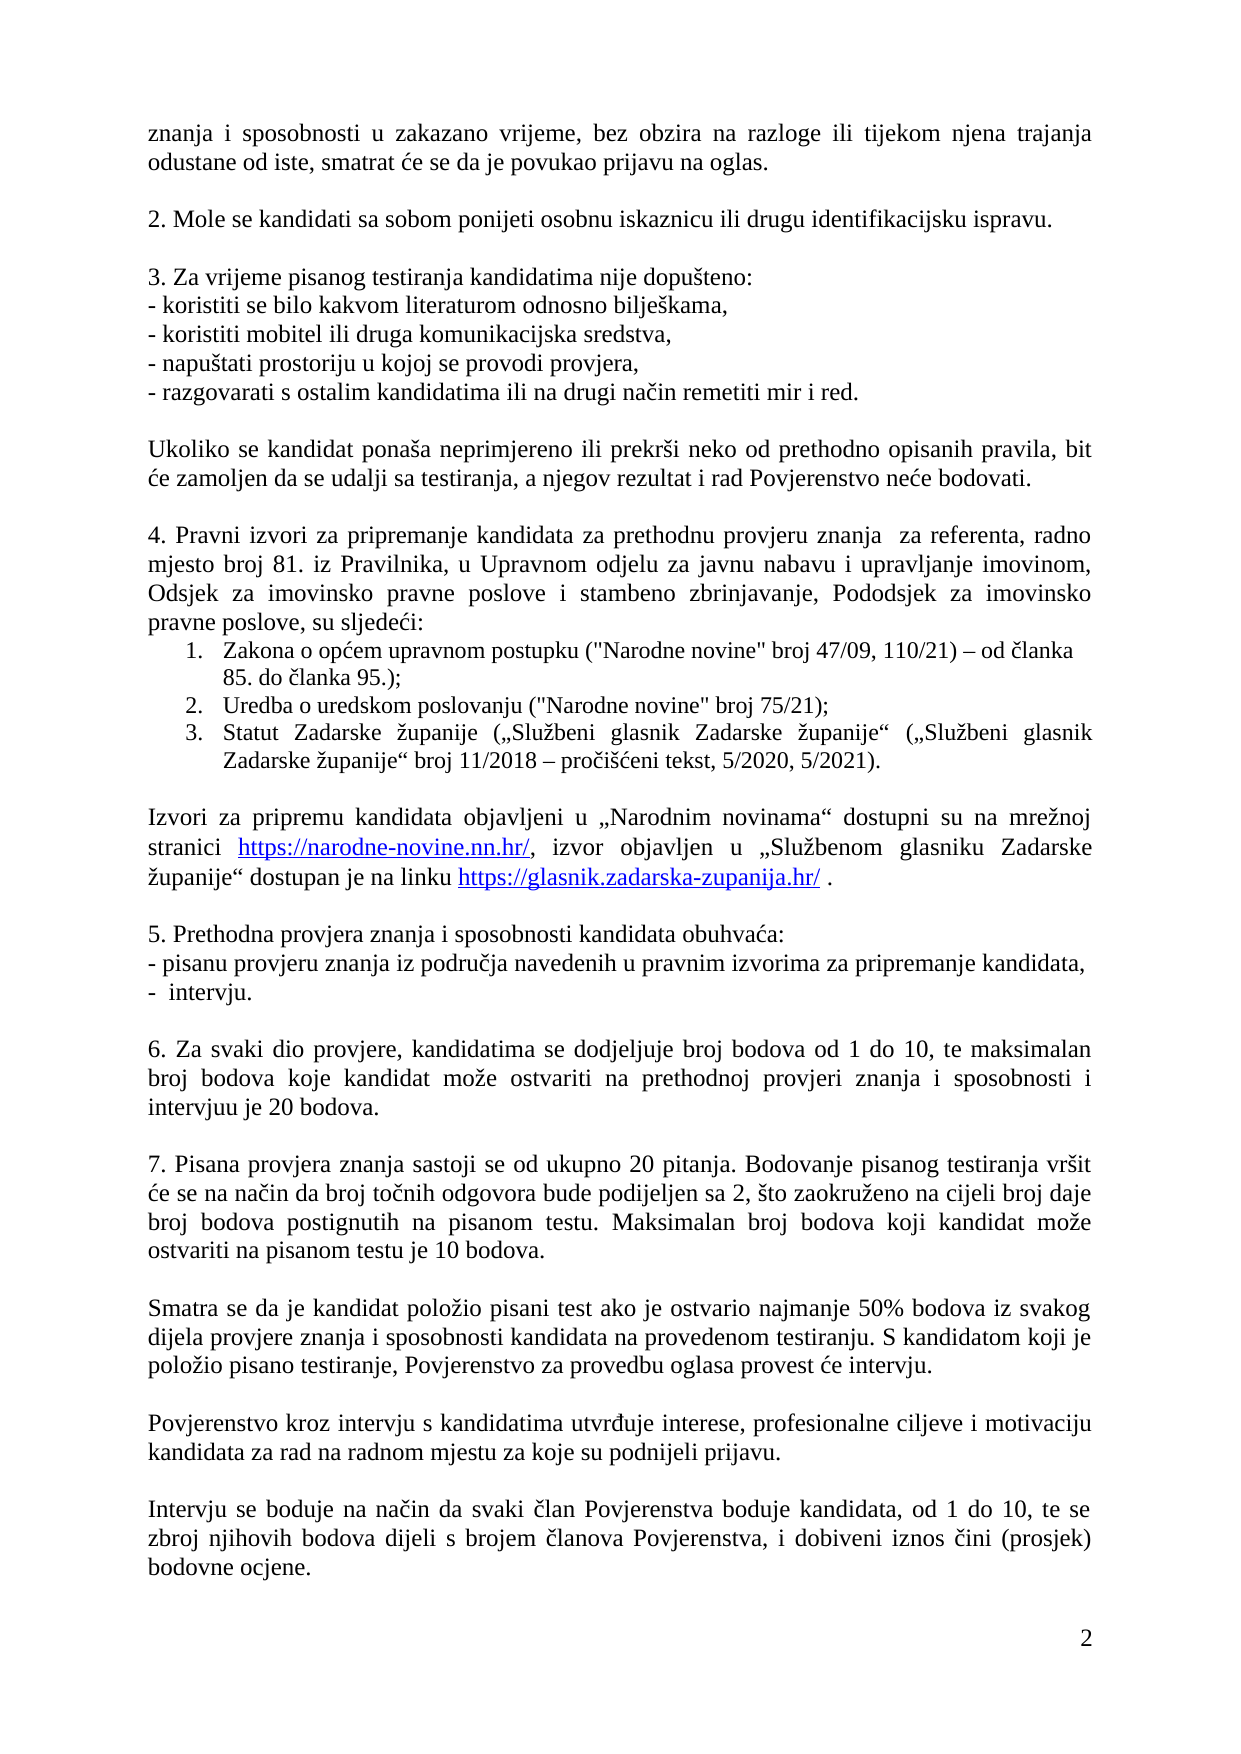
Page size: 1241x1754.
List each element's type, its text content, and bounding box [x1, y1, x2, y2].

text 5. Prethodna provjera znanja i sposobnosti kandidata obuhvaća: [148, 919, 1093, 948]
text - razgovarati s ostalim kandidatima ili na drugi način remetiti mir i red. [148, 377, 1093, 406]
text 7. Pisana provjera znanja sastoji se od ukupno 20 pitanja. Bodovanje pisanog testiranja vršit će se na način da broj točnih odgovora bude podijeljen sa 2, što zaokruženo na cijeli broj daje broj bodova postignutih na pisanom testu. Maksimalan broj bodova koji kandidat može ostvariti na pisanom testu je 10 bodova. [148, 1149, 1093, 1264]
text Izvori za pripremu kandidata objavljeni u „Narodnim novinama“ dostupni su na mrežnoj stranici https://narodne-novine.nn.hr/, izvor objavljen u „Službenom glasniku Zadarske županije“ dostupan je na linku https://glasnik.zadarska-zupanija.hr/ . [148, 802, 1093, 890]
text 3. Za vrijeme pisanog testiranja kandidatima nije dopušteno: [148, 262, 1093, 291]
list Uredba o uredskom poslovanju ("Narodne novine" broj 75/21); [185, 691, 1093, 718]
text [148, 118, 1093, 176]
text 4. Pravni izvori za pripremanje kandidata za prethodnu provjeru znanja za referenta, radno mjesto broj 81. iz Pravilnika, u Upravnom odjelu za javnu nabavu i upravljanje imovinom, Odsjek za imovinsko pravne poslove i stambeno zbrinjavanje, Pododsjek za imovinsko pravne poslove, su sljedeći: [148, 521, 1093, 636]
text - koristiti se bilo kakvom literaturom odnosno bilješkama, [148, 291, 1093, 319]
text - pisanu provjeru znanja iz područja navedenih u pravnim izvorima za pripremanje kandidata, [148, 948, 1093, 977]
text 6. Za svaki dio provjere, kandidatima se dodjeljuje broj bodova od 1 do 10, te maksimalan broj bodova koje kandidat može ostvariti na prethodnoj provjeri znanja i sposobnosti i intervjuu je 20 bodova. [148, 1034, 1093, 1120]
text Ukoliko se kandidat ponaša neprimjereno ili prekrši neko od prethodno opisanih pravila, bit će zamoljen da se udalji sa testiranja, a njegov rezultat i rad Povjerenstvo neće bodovati. [148, 434, 1093, 492]
text Intervju se boduje na način da svaki član Povjerenstva boduje kandidata, od 1 do 10, te se zbroj njihovih bodova dijeli s brojem članova Povjerenstva, i dobiveni iznos čini (prosjek) bodovne ocjene. [148, 1494, 1093, 1580]
list Zakona o općem upravnom postupku ("Narodne novine" broj 47/09, 110/21) – od članka 85. do članka 95.); [185, 636, 1093, 691]
list Statut Zadarske županije („Službeni glasnik Zadarske županije“ („Službeni glasnik Zadarske županije“ broj 11/2018 – pročišćeni tekst, 5/2020, 5/2021). [185, 718, 1093, 774]
text - napuštati prostoriju u kojoj se provodi provjera, [148, 348, 1093, 377]
text Smatra se da je kandidat položio pisani test ako je ostvario najmanje 50% bodova iz svakog dijela provjere znanja i sposobnosti kandidata na provedenom testiranju. S kandidatom koji je položio pisano testiranje, Povjerenstvo za provedbu oglasa provest će intervju. [148, 1293, 1093, 1379]
text - intervju. [148, 977, 1093, 1005]
text Povjerenstvo kroz intervju s kandidatima utvrđuje interese, profesionalne ciljeve i motivaciju kandidata za rad na radnom mjestu za koje su podnijeli prijavu. [148, 1408, 1093, 1465]
text - koristiti mobitel ili druga komunikacijska sredstva, [148, 319, 1093, 348]
text 2. Mole se kandidati sa sobom ponijeti osobnu iskaznicu ili drugu identifikacijsku ispravu. [148, 204, 1093, 233]
